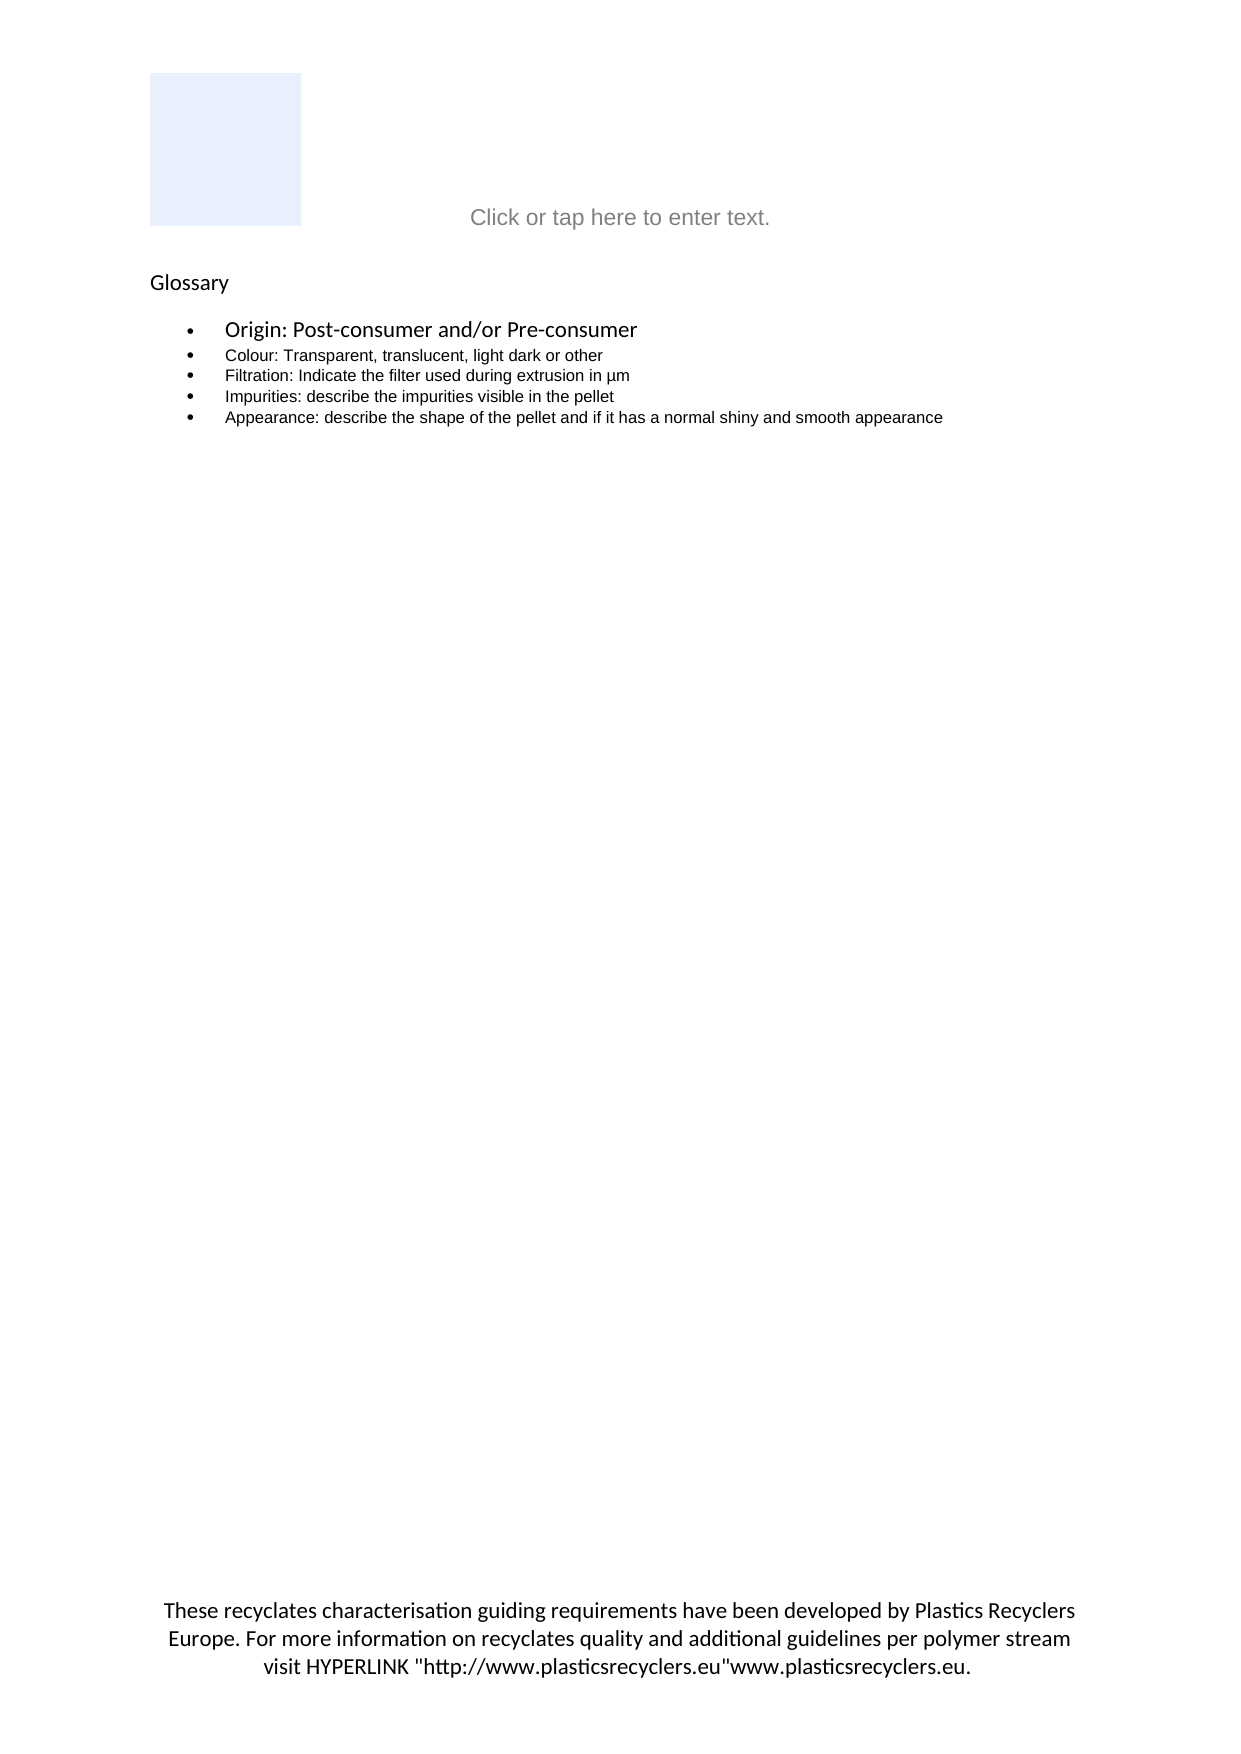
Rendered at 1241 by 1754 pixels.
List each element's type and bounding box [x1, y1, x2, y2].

picture [150, 73, 302, 226]
